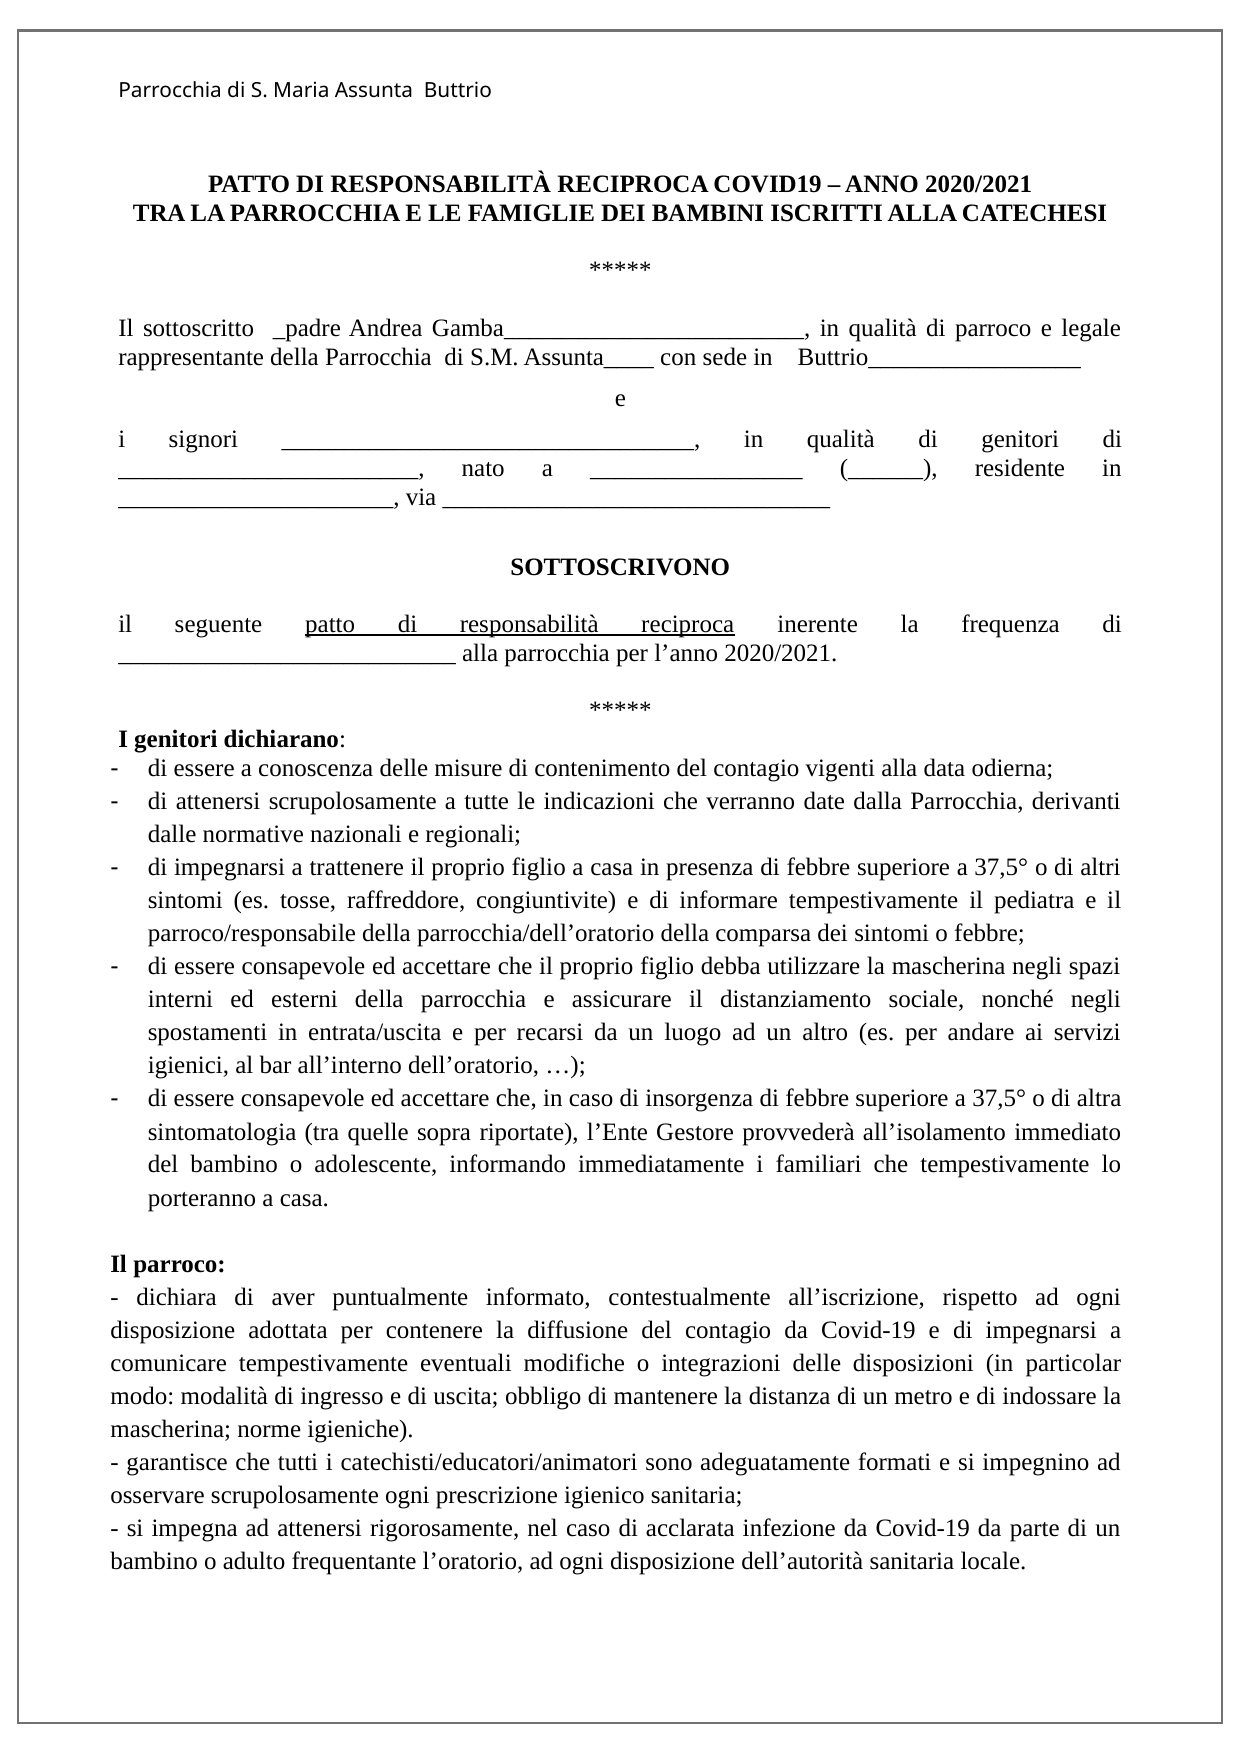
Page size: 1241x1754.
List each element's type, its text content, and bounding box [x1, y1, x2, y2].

text TRA LA PARROCCHIA E LE FAMIGLIE DEI BAMBINI ISCRITTI ALLA CATECHESI [118, 198, 1122, 227]
text - garantisce che tutti i catechisti/educatori/animatori sono adeguatamente formati e si impegnino ad osservare scrupolosamente ogni prescrizione igienico sanitaria; [110, 1447, 1122, 1508]
list di essere a conoscenza delle misure di contenimento del contagio vigenti alla data odierna; [110, 753, 1122, 782]
list di essere consapevole ed accettare che il proprio figlio debba utilizzare la mascherina negli spazi interni ed esterni della parrocchia e assicurare il distanziamento sociale, nonché negli spostamenti in entrata/uscita e per recarsi da un luogo ad un altro (es. per andare ai servizi igienici, al bar all’interno dell’oratorio, …); [110, 951, 1122, 1079]
list di attenersi scrupolosamente a tutte le indicazioni che verranno date dalla Parrocchia, derivanti dalle normative nazionali e regionali; [110, 786, 1122, 848]
text e [118, 383, 1122, 412]
text il seguente patto di responsabilità reciproca inerente la frequenza di ___________________________ alla parrocchia per l’anno 2020/2021. [118, 609, 1122, 667]
text ***** [118, 255, 1122, 284]
text SOTTOSCRIVONO [118, 552, 1122, 580]
text ***** [118, 695, 1122, 724]
text Il sottoscritto _padre Andrea Gamba________________________, in qualità di parroco e legale rappresentante della Parrocchia di S.M. Assunta____ con sede in Buttrio_________________ [118, 313, 1122, 370]
list di impegnarsi a trattenere il proprio figlio a casa in presenza di febbre superiore a 37,5° o di altri sintomi (es. tosse, raffreddore, congiuntivite) e di informare tempestivamente il pediatra e il parroco/responsabile della parrocchia/dell’oratorio della comparsa dei sintomi o febbre; [110, 852, 1122, 947]
text Il parroco: [110, 1249, 1122, 1277]
text I genitori dichiarano: [118, 724, 1122, 753]
text i signori _________________________________, in qualità di genitori di ________________________, nato a _________________ (______), residente in ______________________, via _______________________________ [118, 424, 1122, 510]
text - dichiara di aver puntualmente informato, contestualmente all’iscrizione, rispetto ad ogni disposizione adottata per contenere la diffusione del contagio da Covid-19 e di impegnarsi a comunicare tempestivamente eventuali modifiche o integrazioni delle disposizioni (in particolar modo: modalità di ingresso e di uscita; obbligo di mantenere la distanza di un metro e di indossare la mascherina; norme igieniche). [110, 1282, 1122, 1442]
list di essere consapevole ed accettare che, in caso di insorgenza di febbre superiore a 37,5° o di altra sintomatologia (tra quelle sopra riportate), l’Ente Gestore provvederà all’isolamento immediato del bambino o adolescente, informando immediatamente i familiari che tempestivamente lo porteranno a casa. [110, 1083, 1122, 1211]
text - si impegna ad attenersi rigorosamente, nel caso di acclarata infezione da Covid-19 da parte di un bambino o adulto frequentante l’oratorio, ad ogni disposizione dell’autorità sanitaria locale. [110, 1513, 1122, 1574]
text PATTO DI RESPONSABILITÀ RECIPROCA COVID19 – ANNO 2020/2021 [118, 169, 1122, 198]
